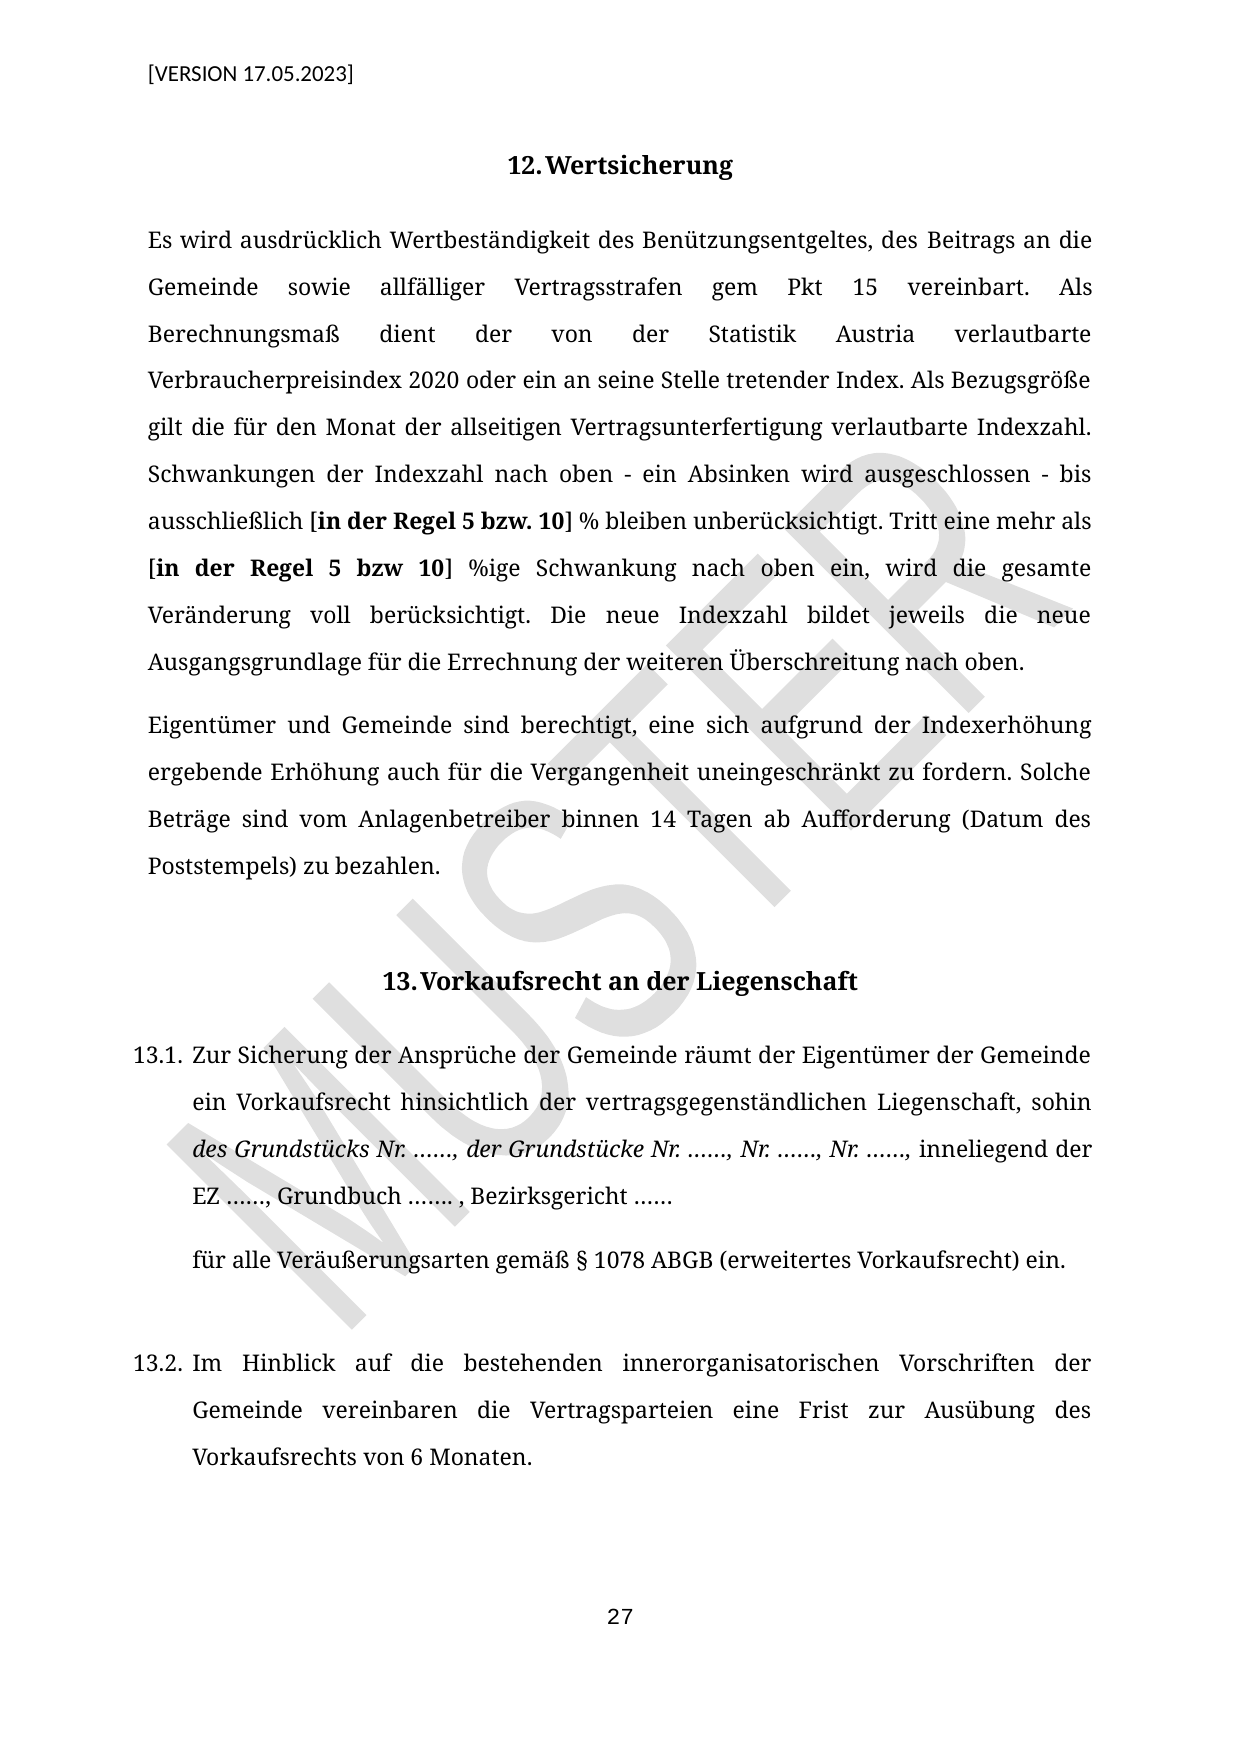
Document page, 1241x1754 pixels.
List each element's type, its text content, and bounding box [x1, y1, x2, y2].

list Zur Sicherung der Ansprüche der Gemeinde räumt der Eigentümer der Gemeinde ein Vorkaufsrecht hinsichtlich der vertragsgegenständlichen Liegenschaft, sohin des Grundstücks Nr. ……, der Grundstücke Nr. ……, Nr. ……, Nr. ……, inneliegend der EZ ……, Grundbuch ……. , Bezirksgericht …… [133, 1039, 1092, 1211]
list Im Hinblick auf die bestehenden innerorganisatorischen Vorschriften der Gemeinde vereinbaren die Vertragsparteien eine Frist zur Ausübung des Vorkaufsrechts von 6 Monaten. [133, 1347, 1092, 1514]
subtitle Vorkaufsrecht an der Liegenschaft [148, 963, 1092, 997]
text für alle Veräußerungsarten gemäß § 1078 ABGB (erweitertes Vorkaufsrecht) ein. [148, 1243, 1092, 1317]
text Es wird ausdrücklich Wertbeständigkeit des Benützungsentgeltes, des Beitrags an die Gemeinde sowie allfälliger Vertragsstrafen gem Pkt 15 vereinbart. Als Berechnungsmaß dient der von der Statistik Austria verlautbarte Verbraucherpreisindex 2020 oder ein an seine Stelle tretender Index. Als Bezugsgröße gilt die für den Monat der allseitigen Vertragsunterfertigung verlautbarte Indexzahl. Schwankungen der Indexzahl nach oben - ein Absinken wird ausgeschlossen - bis ausschließlich [in der Regel 5 bzw. 10] % bleiben unberücksichtigt. Tritt eine mehr als [in der Regel 5 bzw 10] %ige Schwankung nach oben ein, wird die gesamte Veränderung voll berücksichtigt. Die neue Indexzahl bildet jeweils die neue Ausgangsgrundlage für die Errechnung der weiteren Überschreitung nach oben. [148, 224, 1092, 677]
subtitle Wertsicherung [148, 148, 1092, 182]
text Eigentümer und Gemeinde sind berechtigt, eine sich aufgrund der Indexerhöhung ergebende Erhöhung auch für die Vergangenheit uneingeschränkt zu fordern. Solche Beträge sind vom Anlagenbetreiber binnen 14 Tagen ab Aufforderung (Datum des Poststempels) zu bezahlen. [148, 709, 1092, 881]
